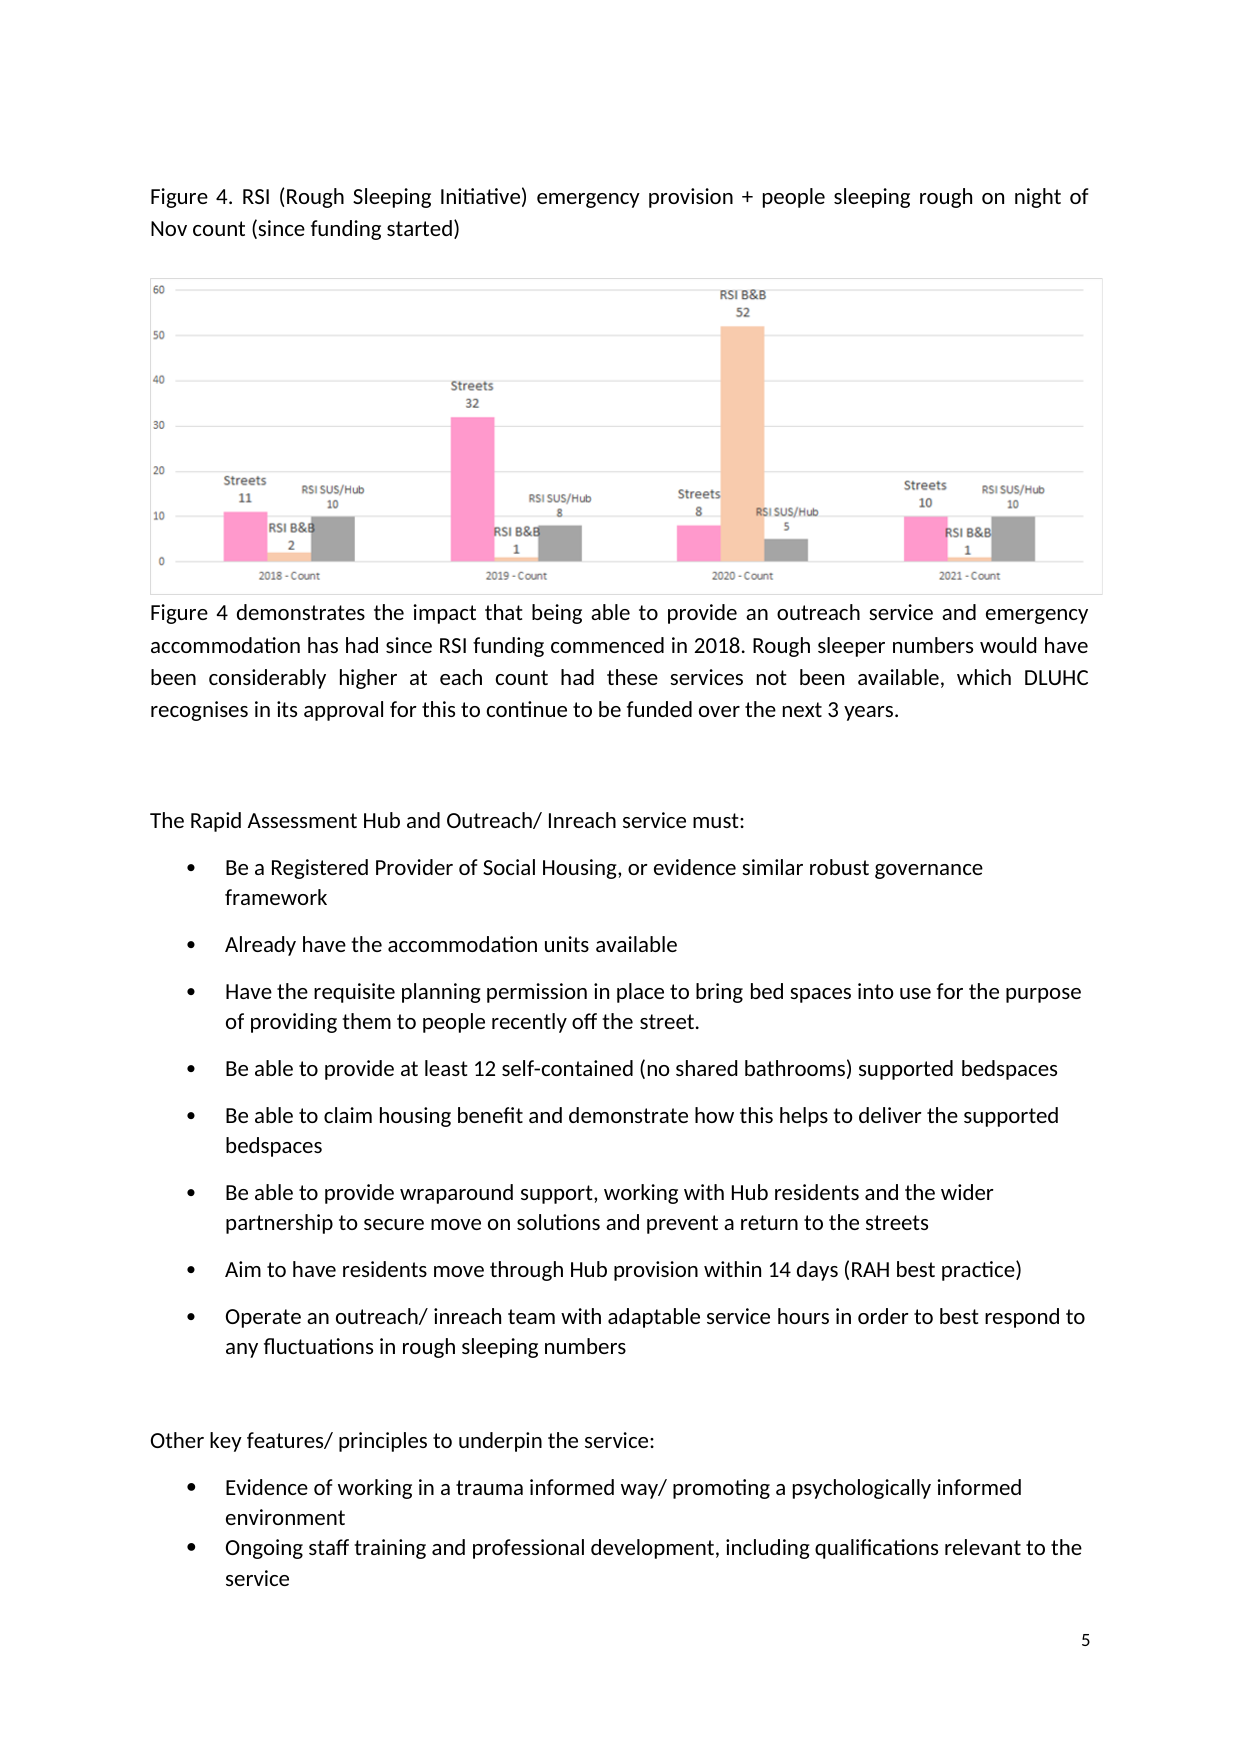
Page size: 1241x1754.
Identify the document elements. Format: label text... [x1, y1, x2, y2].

list Operate an outreach/ inreach team with adaptable service hours​ in order to best respond to any fluctuations in rough sleeping numbers [187, 1302, 1090, 1360]
picture [150, 278, 1103, 595]
list Have the requisite planning permission in place to bring bed spaces into use for the purpose of providing them to people recently off the street. ​ [187, 977, 1090, 1035]
list Aim to have residents move through Hub provision within 14 days (RAH best practice) [187, 1255, 1090, 1283]
list Ongoing staff training and professional development, including qualifications relevant to the service [187, 1533, 1090, 1592]
text The Rapid Assessment Hub and Outreach/ Inreach service must: [150, 806, 1090, 834]
list Be a Registered Provider of Social Housing, or evidence similar robust governance framework [187, 853, 1090, 911]
list Be able to provide wraparound support​, working with Hub residents and the wider partnership to secure move on solutions and prevent a return to the streets [187, 1178, 1090, 1236]
list Evidence of working in a trauma informed way/ promoting a psychologically informed environment [187, 1473, 1090, 1531]
list Already have the accommodation units available ​ [187, 930, 1090, 958]
text Figure 4 demonstrates the impact that being able to provide an outreach service and emergency accommodation has had since RSI funding commenced in 2018. Rough sleeper numbers would have been considerably higher at each count had these services not been available, which DLUHC recognises in its approval for this to continue to be funded over the next 3 years. [150, 598, 1090, 723]
text Figure 4. RSI (Rough Sleeping Initiative) emergency provision + people sleeping rough on night of Nov count (since funding started) [150, 182, 1090, 242]
list Be able to claim housing benefit and demonstrate how this helps to deliver the supported bedspaces [187, 1101, 1090, 1159]
text Other key features/ principles to underpin the service: [150, 1426, 1090, 1454]
list Be able to provide at least 12 self-contained (no shared bathrooms) supported bedspaces​ [187, 1054, 1090, 1082]
